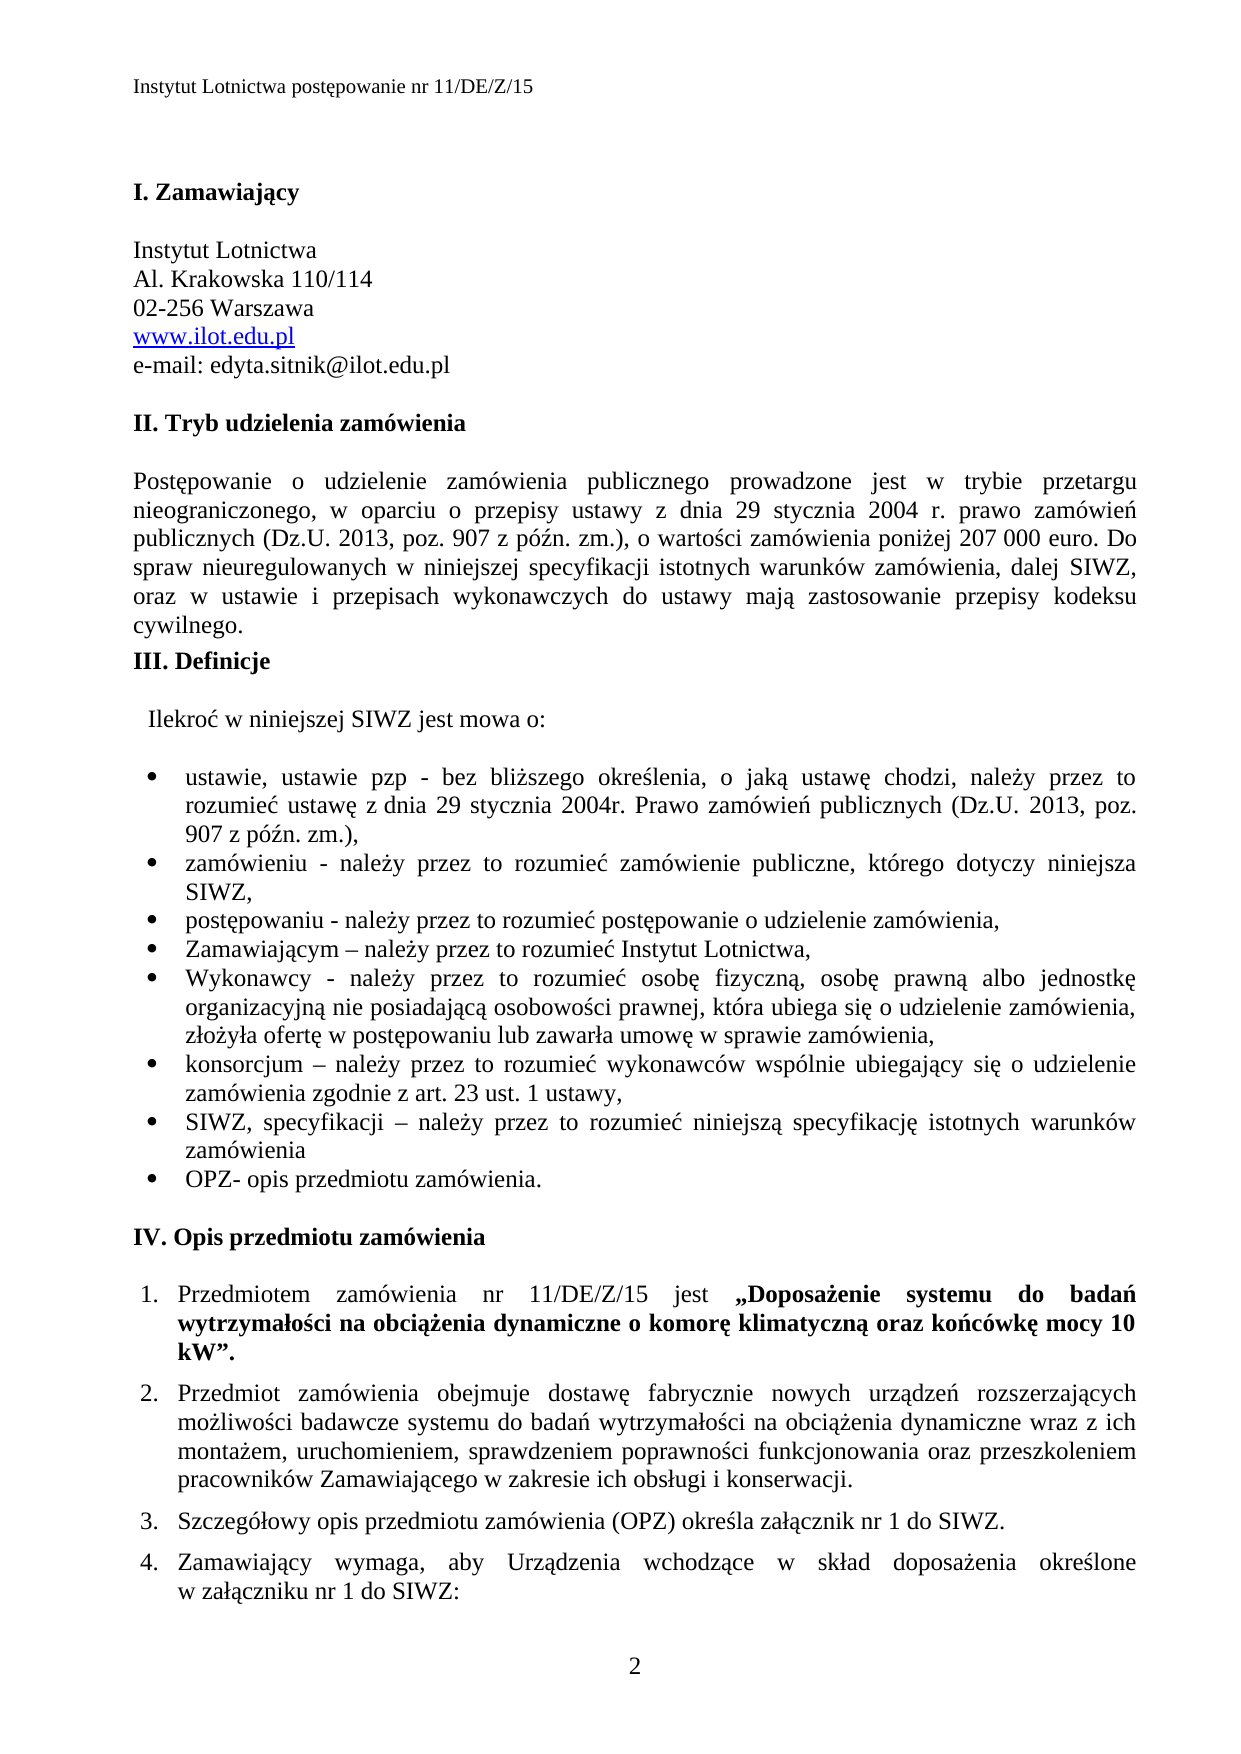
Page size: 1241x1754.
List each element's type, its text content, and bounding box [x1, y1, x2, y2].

subtitle III. Definicje [133, 646, 1137, 675]
list SIWZ, specyfikacji – należy przez to rozumieć niniejszą specyfikację istotnych warunków zamówienia [148, 1107, 1137, 1164]
list www.ilot.edu.pl [133, 321, 1137, 350]
list Al. Krakowska 110/114 [133, 264, 1137, 293]
subtitle I. Zamawiający [133, 177, 1137, 206]
list OPZ- opis przedmiotu zamówienia. [148, 1164, 1137, 1193]
list Zamawiającym – należy przez to rozumieć Instytut Lotnictwa, [148, 934, 1137, 963]
list Instytut Lotnictwa [133, 235, 1137, 264]
list e-mail: edyta.sitnik@ilot.edu.pl [133, 350, 1137, 379]
list zamówieniu - należy przez to rozumieć zamówienie publiczne, którego dotyczy niniejsza SIWZ, [148, 848, 1137, 905]
text Ilekroć w niniejszej SIWZ jest mowa o: [148, 704, 1137, 732]
list postępowaniu - należy przez to rozumieć postępowanie o udzielenie zamówienia, [148, 905, 1137, 934]
list Wykonawcy - należy przez to rozumieć osobę fizyczną, osobę prawną albo jednostkę organizacyjną nie posiadającą osobowości prawnej, która ubiega się o udzielenie zamówienia, złożyła ofertę w postępowaniu lub zawarła umowę w sprawie zamówienia, [148, 963, 1137, 1049]
list Przedmiot zamówienia obejmuje dostawę fabrycznie nowych urządzeń rozszerzających możliwości badawcze systemu do badań wytrzymałości na obciążenia dynamiczne wraz z ich montażem, uruchomieniem, sprawdzeniem poprawności funkcjonowania oraz przeszkoleniem pracowników Zamawiającego w zakresie ich obsługi i konserwacji. [140, 1378, 1137, 1493]
list 02-256 Warszawa [133, 293, 1137, 321]
list Zamawiający wymaga, aby Urządzenia wchodzące w skład doposażenia określone w załączniku nr 1 do SIWZ: [140, 1547, 1137, 1604]
list konsorcjum – należy przez to rozumieć wykonawców wspólnie ubiegający się o udzielenie zamówienia zgodnie z art. 23 ust. 1 ustawy, [148, 1049, 1137, 1107]
list Postępowanie o udzielenie zamówienia publicznego prowadzone jest w trybie przetargu nieograniczonego, w oparciu o przepisy ustawy z dnia 29 stycznia 2004 r. prawo zamówień publicznych (Dz.U. 2013, poz. 907 z późn. zm.), o wartości zamówienia poniżej 207 000 euro. Do spraw nieuregulowanych w niniejszej specyfikacji istotnych warunków zamówienia, dalej SIWZ, oraz w ustawie i przepisach wykonawczych do ustawy mają zastosowanie przepisy kodeksu cywilnego. [133, 466, 1137, 638]
list Szczegółowy opis przedmiotu zamówienia (OPZ) określa załącznik nr 1 do SIWZ. [140, 1506, 1137, 1534]
subtitle IV. Opis przedmiotu zamówienia [133, 1222, 1137, 1251]
list ustawie, ustawie pzp - bez bliższego określenia, o jaką ustawę chodzi, należy przez to rozumieć ustawę z dnia 29 stycznia 2004r. Prawo zamówień publicznych (Dz.U. 2013, poz. 907 z późn. zm.), [148, 762, 1137, 848]
list Przedmiotem zamówienia nr 11/DE/Z/15 jest „Doposażenie systemu do badań wytrzymałości na obciążenia dynamiczne o komorę klimatyczną oraz końcówkę mocy 10 kW”. [140, 1279, 1137, 1366]
subtitle II. Tryb udzielenia zamówienia [133, 408, 1137, 437]
